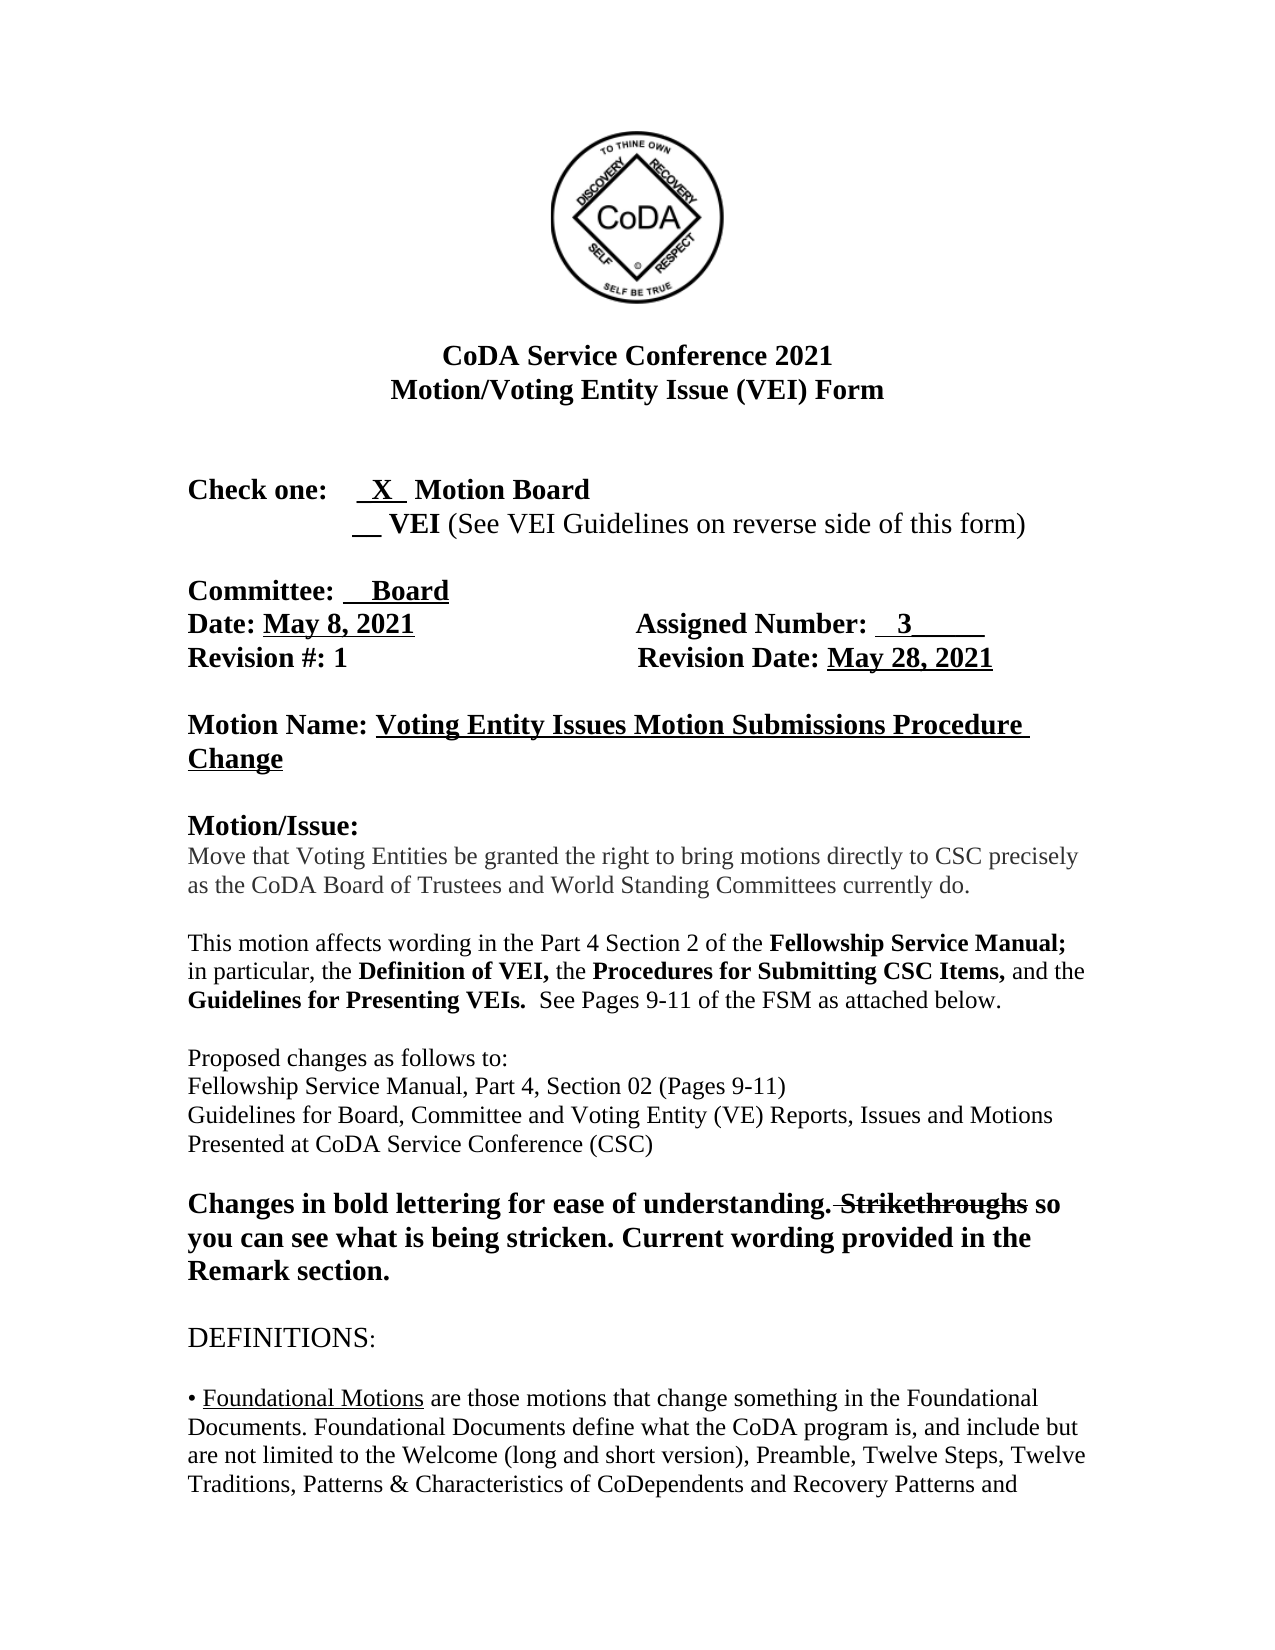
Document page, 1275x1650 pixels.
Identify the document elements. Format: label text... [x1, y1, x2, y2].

text Date: May 8, 2021 Assigned Number: 3_____ [187, 607, 1087, 640]
text DEFINITIONS: [187, 1321, 1087, 1354]
text This motion affects wording in the Part 4 Section 2 of the Fellowship Service Manual; in particular, the Definition of VEI, the Procedures for Submitting CSC Items, and the Guidelines for Presenting VEIs. See Pages 9-11 of the FSM as attached below. [187, 928, 1087, 1014]
text Guidelines for Board, Committee and Voting Entity (VE) Reports, Issues and Motions Presented at CoDA Service Conference (CSC) [187, 1100, 1087, 1158]
text Motion/Voting Entity Issue (VEI) Form [187, 372, 1087, 405]
text CoDA Service Conference 2021 [187, 338, 1087, 372]
text Changes in bold lettering for ease of understanding. Strikethroughs so you can see what is being stricken. Current wording provided in the Remark section. [187, 1186, 1087, 1287]
text Revision #: 1 Revision Date: May 28, 2021 [187, 640, 1087, 674]
text Proposed changes as follows to: [187, 1043, 1087, 1071]
text Committee: Board [187, 573, 1087, 607]
text Check one: _X Motion Board [187, 472, 1087, 506]
text Motion/Issue: [187, 808, 1087, 841]
picture [550, 131, 725, 305]
text __ VEI (See VEI Guidelines on reverse side of this form) [262, 506, 1087, 539]
text Motion Name: Voting Entity Issues Motion Submissions Procedure Change [187, 707, 1087, 774]
text Move that Voting Entities be granted the right to bring motions directly to CSC precisely as the CoDA Board of Trustees and World Standing Committees currently do. [187, 841, 1087, 899]
text Fellowship Service Manual, Part 4, Section 02 (Pages 9-11) [187, 1071, 1087, 1100]
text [187, 1383, 1087, 1498]
